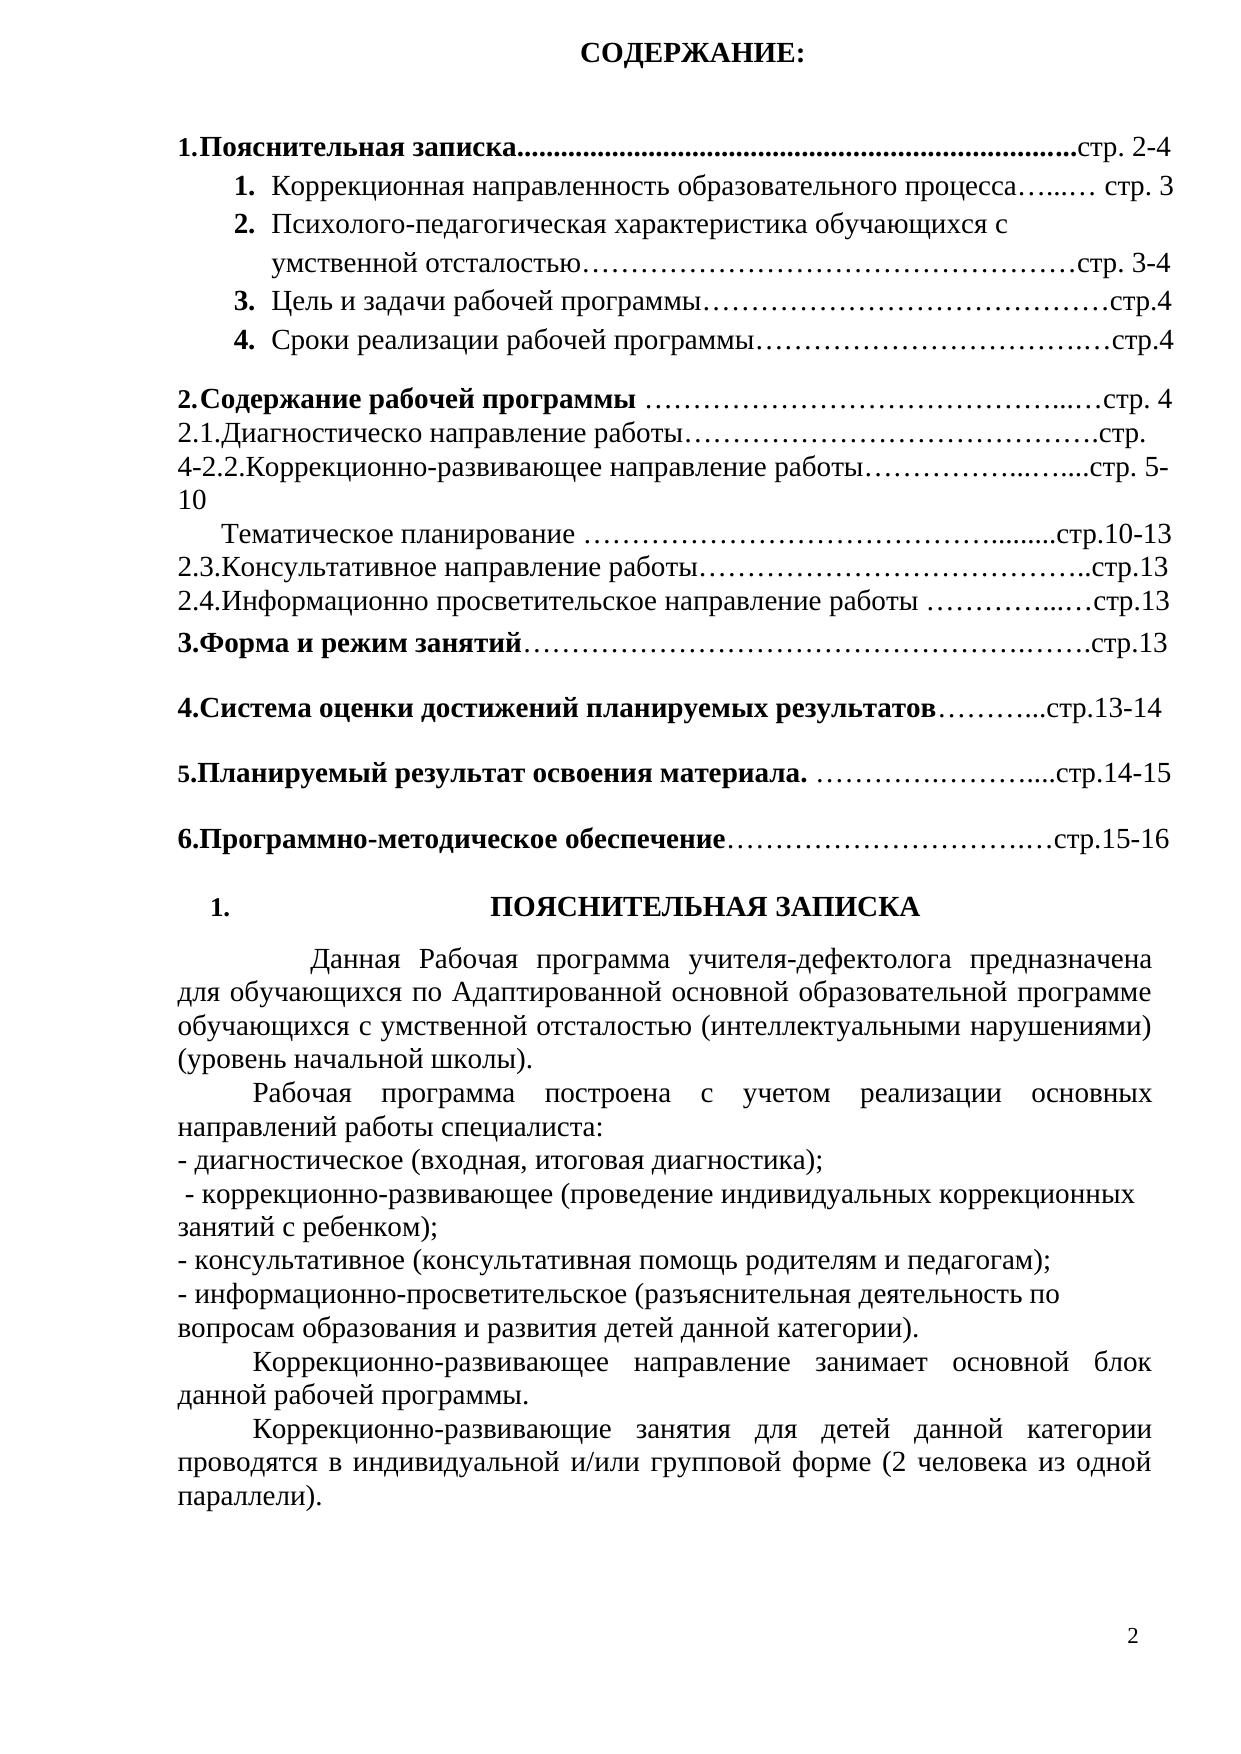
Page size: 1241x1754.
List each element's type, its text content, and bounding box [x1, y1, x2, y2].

text Рабочая программа построена с учетом реализации основных направлений работы специалиста: [177, 1075, 1152, 1142]
text умственной отсталостью……………………………………………стр. 3-4 [271, 245, 1176, 278]
subtitle СОДЕРЖАНИЕ: [578, 35, 807, 69]
text 3.Форма и режим занятий…………………………………………….…….стр.13 4.Система оценки достижений планируемых результатов………...стр.13-14 5.Планируемый результат освоения материала. ………….………....стр.14-15 6.Программно-методическое обеспечение………………………….…стр.15-16 [177, 625, 1173, 854]
list Содержание рабочей программы ……………………………………...…стр. 4 2.1.Диагностическо направление работы…………………………………….стр. 4-2.2.Коррекционно-развивающее направление работы……………...…....стр. 5-10 [177, 382, 1173, 516]
list Психолого-педагогическая характеристика обучающихся с [233, 206, 1176, 240]
list коррекционно-развивающее (проведение индивидуальных коррекционных занятий с ребенком); [177, 1176, 1136, 1243]
list Коррекционная направленность образовательного процесса…...… стр. 3 [233, 168, 1176, 201]
list диагностическое (входная, итоговая диагностика); [177, 1142, 1176, 1176]
subtitle ПОЯСНИТЕЛЬНАЯ ЗАПИСКА [210, 889, 1176, 922]
text Данная Рабочая программа учителя-дефектолога предназначена для обучающихся по Адаптированной основной образовательной программе обучающихся с умственной отсталостью (интеллектуальными нарушениями) (уровень начальной школы). [177, 941, 1152, 1075]
text Коррекционно-развивающие занятия для детей данной категории проводятся в индивидуальной и/или групповой форме (2 человека из одной параллели). [177, 1411, 1152, 1511]
text Тематическое планирование …………………………………….........стр.10-13 2.3.Консультативное направление работы…………………………………..стр.13 2.4.Информационно просветительское направление работы …………...…стр.13 [177, 516, 1173, 616]
text Коррекционно-развивающее направление занимает основной блок данной рабочей программы. [177, 1344, 1152, 1411]
list Пояснительная записка ...стр. 2-4 [177, 129, 1176, 163]
list информационно-просветительское (разъяснительная деятельность по вопросам образования и развития детей данной категории). [177, 1277, 1061, 1344]
list Сроки реализации рабочей программы…………………………….…стр.4 [233, 322, 1176, 356]
list Цель и задачи рабочей программы……………………………………стр.4 [233, 283, 1176, 317]
list консультативное (консультативная помощь родителям и педагогам); [177, 1243, 1176, 1276]
